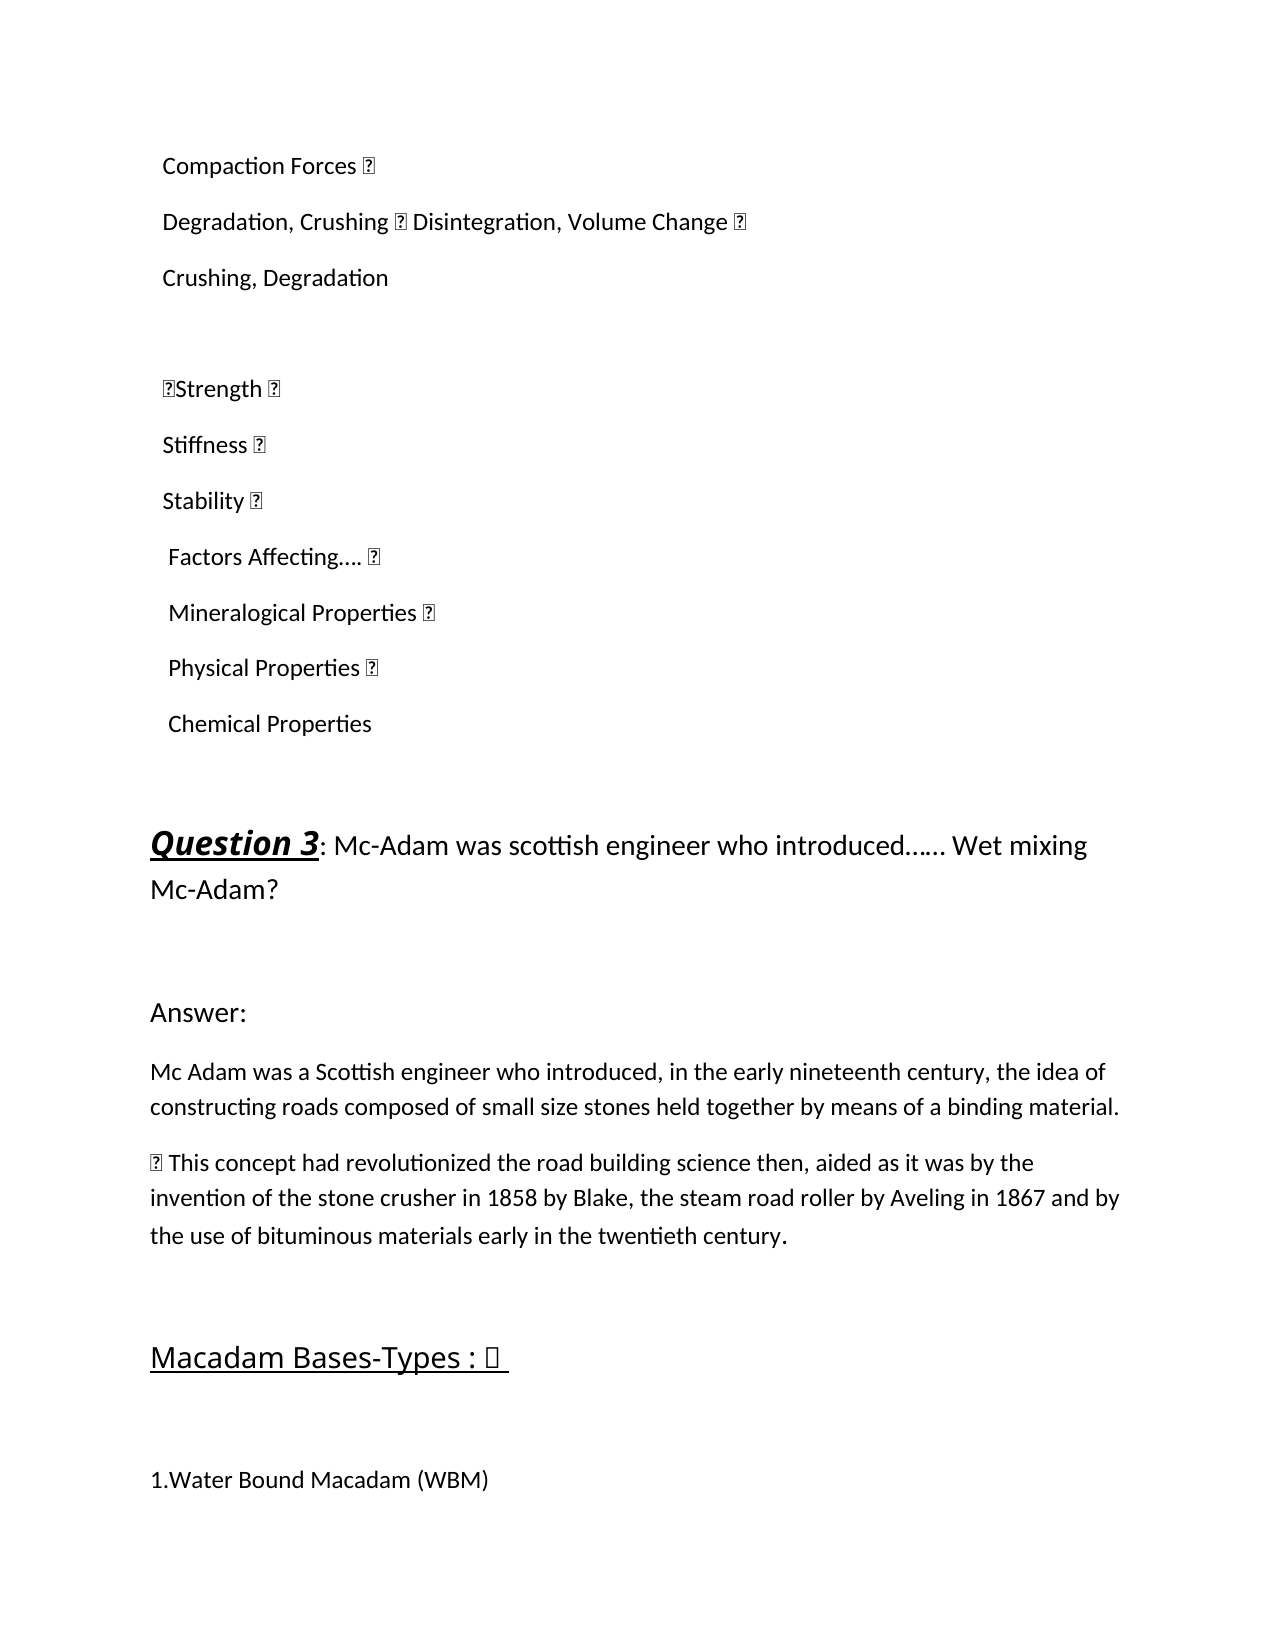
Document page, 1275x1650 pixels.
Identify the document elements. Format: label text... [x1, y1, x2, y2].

text Answer: [150, 994, 1125, 1030]
text Crushing, Degradation [150, 262, 1125, 292]
text Stability  [150, 485, 1125, 516]
text Degradation, Crushing  Disintegration, Volume Change  [150, 206, 1125, 236]
text Compaction Forces  [150, 150, 1125, 181]
text Factors Affecting….  [150, 541, 1125, 571]
text Macadam Bases-Types :  [150, 1337, 1125, 1377]
text Strength  [150, 373, 1125, 404]
text Chemical Properties [150, 708, 1125, 739]
text Mc Adam was a Scottish engineer who introduced, in the early nineteenth century, the idea of constructing roads composed of small size stones held together by means of a binding material. [150, 1056, 1125, 1122]
text  This concept had revolutionized the road building science then, aided as it was by the invention of the stone crusher in 1858 by Blake, the steam road roller by Aveling in 1867 and by the use of bituminous materials early in the twentieth century. [150, 1147, 1125, 1252]
text Question 3: Mc-Adam was scottish engineer who introduced…… Wet mixing Mc-Adam? [150, 820, 1125, 906]
text Physical Properties  [150, 652, 1125, 683]
text Stiffness  [150, 429, 1125, 460]
text Mineralogical Properties  [150, 597, 1125, 627]
text 1.Water Bound Macadam (WBM) [150, 1464, 1125, 1494]
